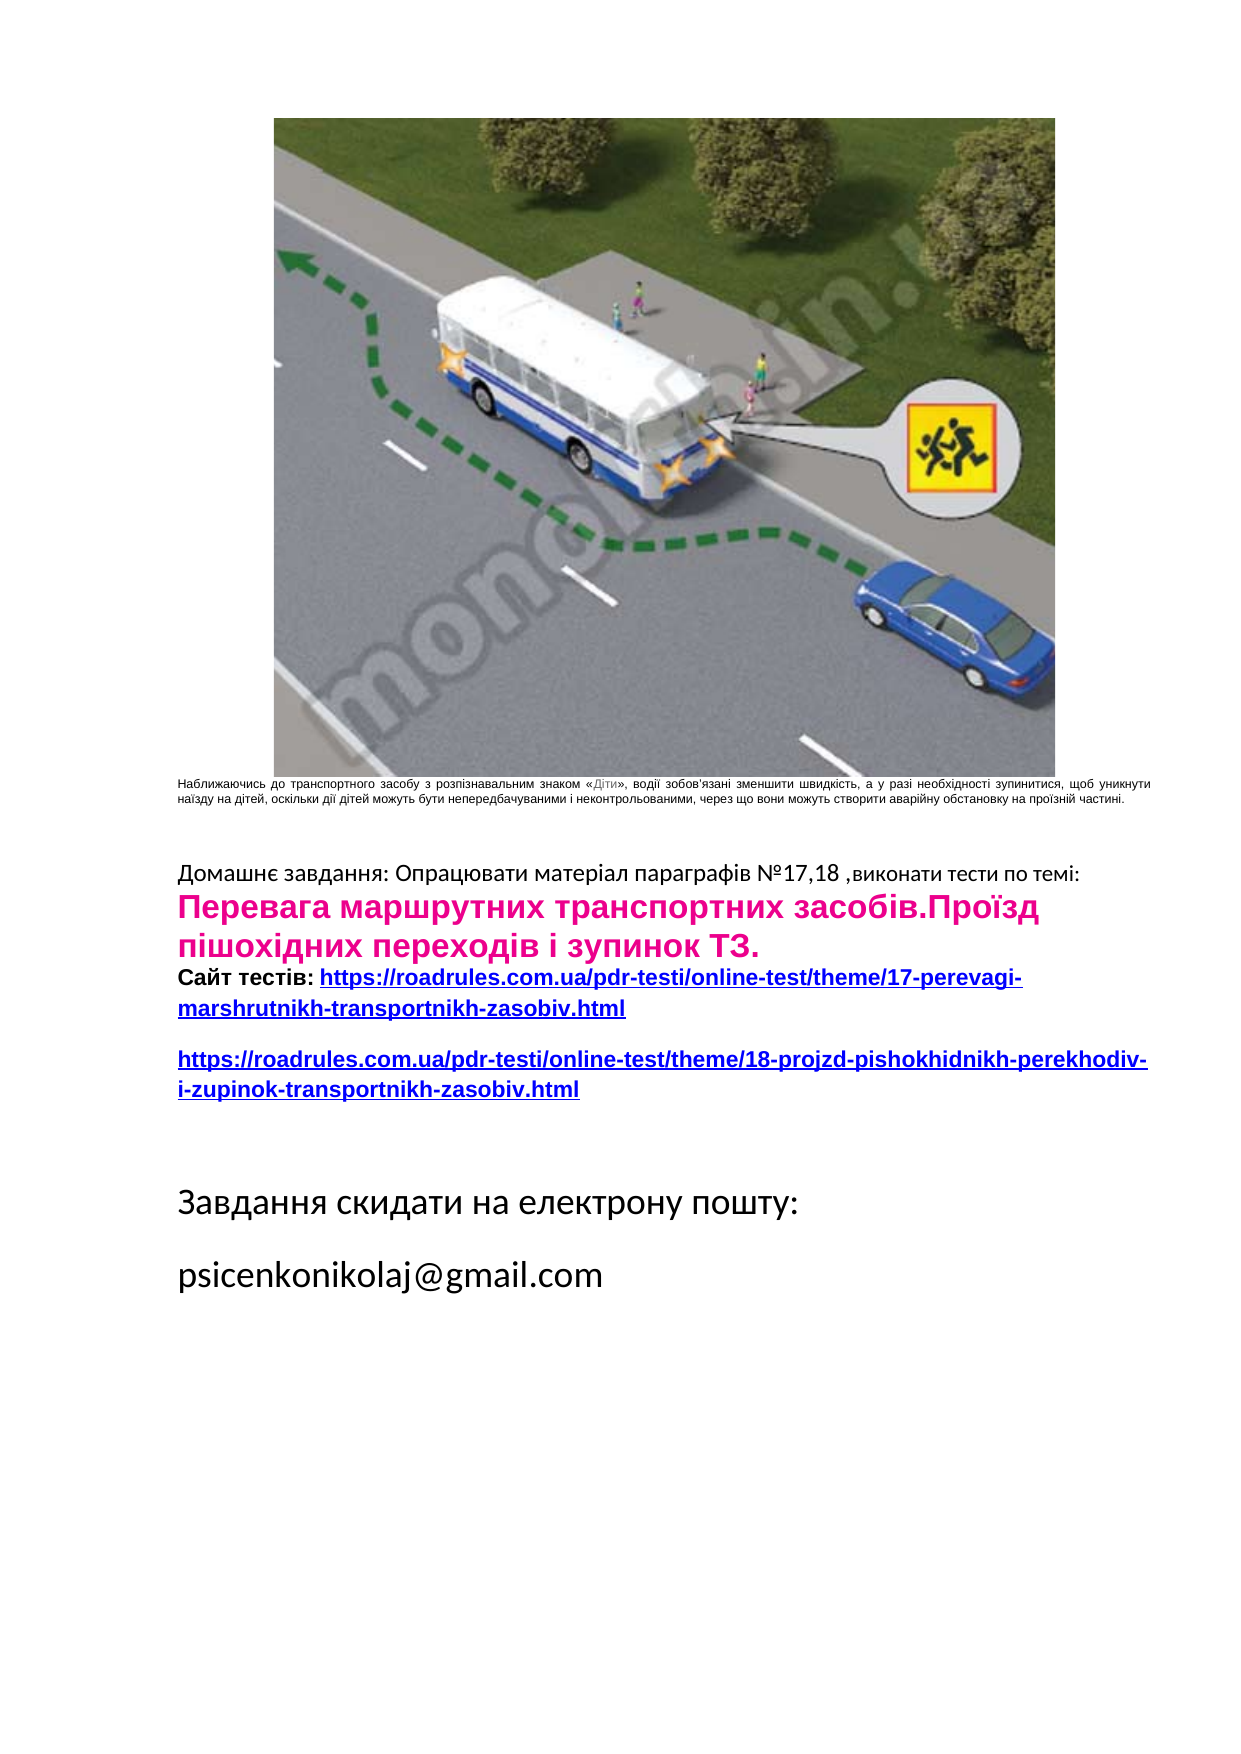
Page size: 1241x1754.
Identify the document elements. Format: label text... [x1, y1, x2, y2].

picture [273, 118, 1055, 777]
text https://roadrules.com.ua/pdr-testi/online-test/theme/18-projzd-pishokhidnikh-perekhodiv-i-zupinok-transportnikh-zasobiv.html [177, 1046, 1152, 1102]
text Завдання скидати на електрону пошту: [177, 1178, 1152, 1224]
text Домашнє завдання: Опрацювати матеріал параграфів №17,18 ,виконати тести по темі: Перевага маршрутних транспортних засобів.Проїзд пішохідних переходів і зупинок ТЗ. [177, 857, 1152, 964]
text psicenkonikolaj@gmail.com [177, 1251, 1152, 1297]
text Наближаючись до транспортного засобу з розпізнавальним знаком «Діти», водії зобов’язані зменшити швидкість, а у разі необхідності зупинитися, щоб уникнути наїзду на дітей, оскільки дії дітей можуть бути непередбачуваними і неконтрольованими, через що вони можуть створити аварійну обстановку на проїзній частині. [177, 777, 1152, 806]
text Сайт тестів: https://roadrules.com.ua/pdr-testi/online-test/theme/17-perevagi-marshrutnikh-transportnikh-zasobiv.html [177, 964, 1152, 1021]
